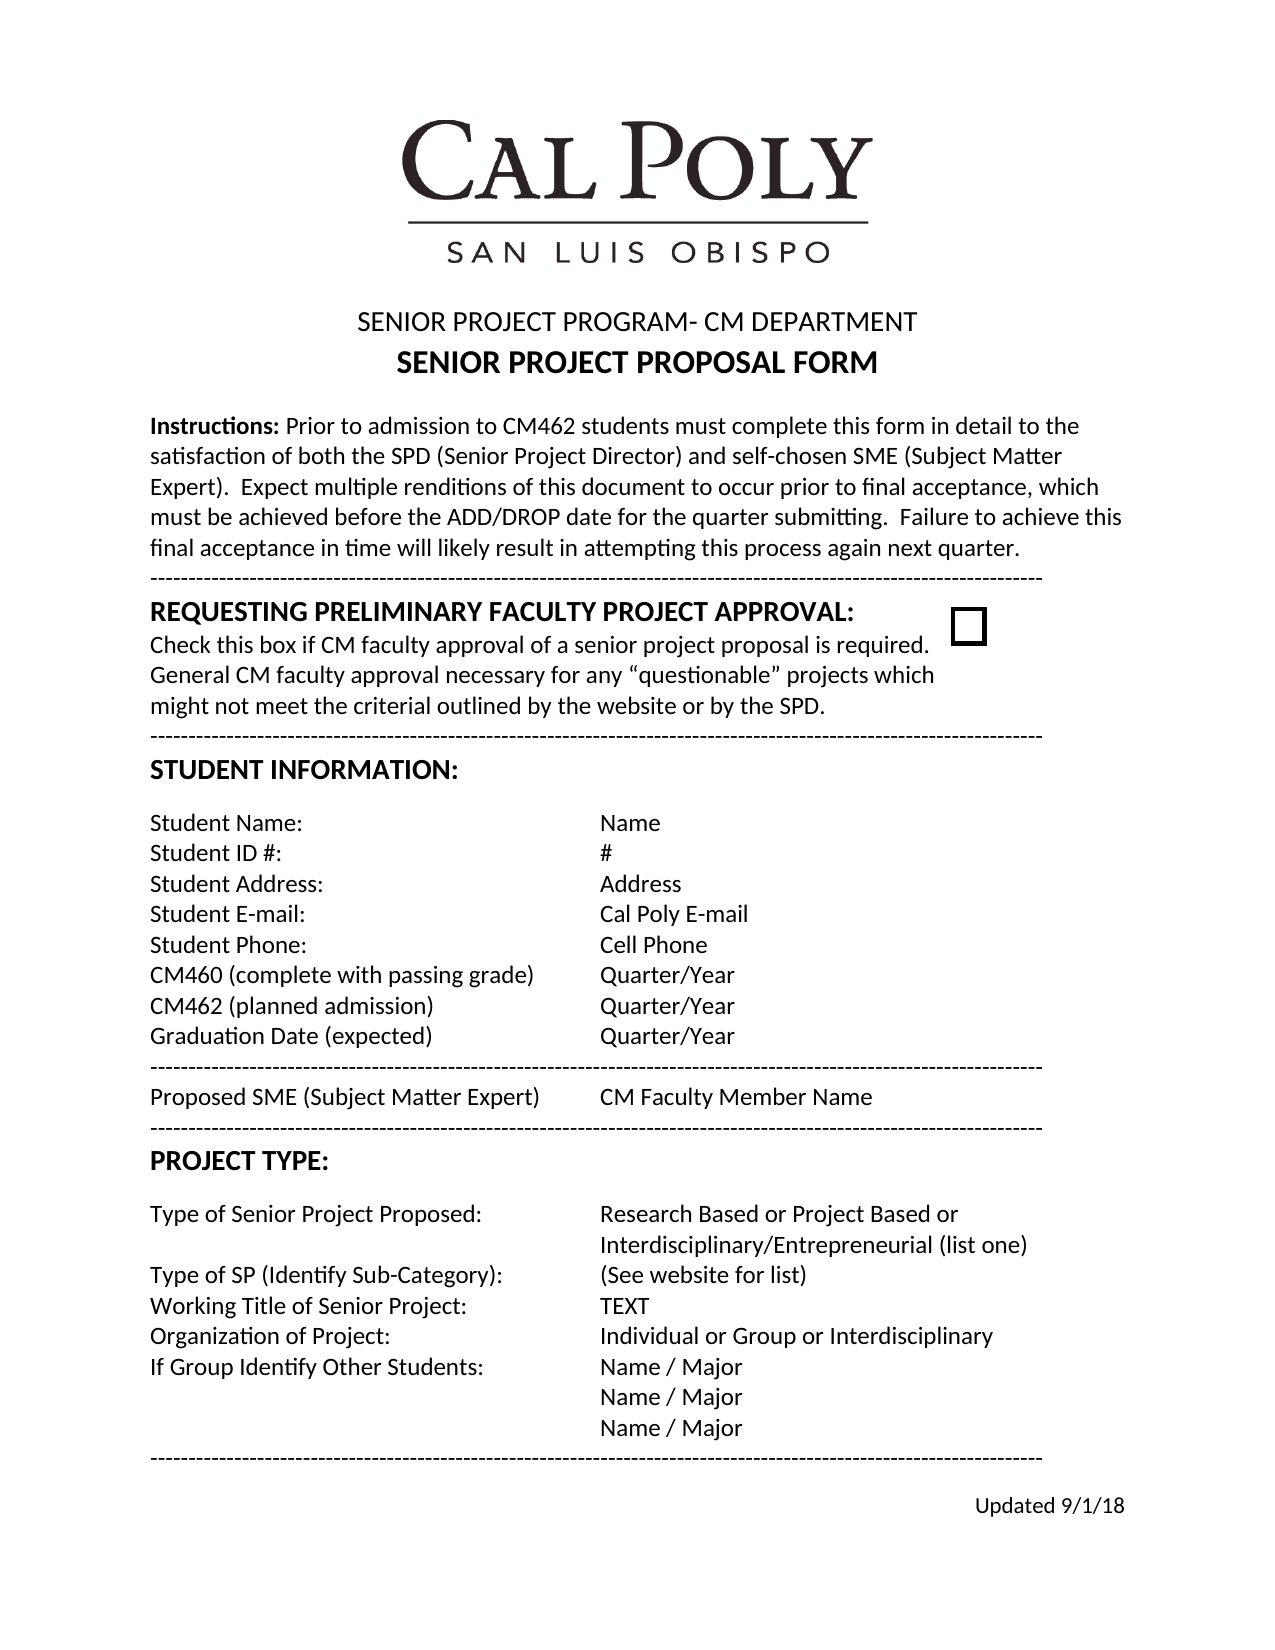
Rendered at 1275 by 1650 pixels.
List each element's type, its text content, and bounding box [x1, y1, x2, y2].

text Proposed SME (Subject Matter Expert) CM Faculty Member Name [150, 1081, 1125, 1112]
text Student E-mail: Cal Poly E-mail [150, 898, 1125, 929]
text CM462 (planned admission) Quarter/Year [150, 990, 1125, 1020]
text Organization of Project: Individual or Group or Interdisciplinary [150, 1321, 1125, 1351]
text Student Name: Name [150, 807, 1125, 837]
picture [402, 120, 873, 263]
text --------------------------------------------------------------------------------------------------------------------- [150, 1112, 1125, 1142]
text Student ID #: # [150, 837, 1125, 868]
text Graduation Date (expected) Quarter/Year [150, 1020, 1125, 1051]
text --------------------------------------------------------------------------------------------------------------------- [150, 1051, 1125, 1081]
text Type of SP (Identify Sub-Category): (See website for list) [150, 1259, 1125, 1290]
text Check this box if CM faculty approval of a senior project proposal is required. [150, 629, 1125, 659]
text --------------------------------------------------------------------------------------------------------------------- [150, 1443, 1125, 1473]
text --------------------------------------------------------------------------------------------------------------------- [150, 563, 1125, 593]
text If Group Identify Other Students: Name / Major [150, 1351, 1125, 1382]
text Working Title of Senior Project: TEXT [150, 1290, 1125, 1321]
text --------------------------------------------------------------------------------------------------------------------- [150, 720, 1125, 751]
text Instructions: Prior to admission to CM462 students must complete this form in detail to the satisfaction of both the SPD (Senior Project Director) and self-chosen SME (Subject Matter Expert). Expect multiple renditions of this document to occur prior to final acceptance, which must be achieved before the ADD/DROP date for the quarter submitting. Failure to achieve this final acceptance in time will likely result in attempting this process again next quarter. [150, 410, 1125, 563]
text REQUESTING PRELIMINARY FACULTY PROJECT APPROVAL: [150, 593, 1125, 629]
text Student Phone: Cell Phone [150, 929, 1125, 959]
text Student Address: Address [150, 868, 1125, 898]
text STUDENT INFORMATION: [150, 751, 1125, 786]
text Type of Senior Project Proposed: Research Based or Project Based or Interdisciplinary/Entrepreneurial (list one) [150, 1198, 1125, 1259]
text Name / Major [150, 1412, 1125, 1443]
text SENIOR PROJECT PROPOSAL FORM [150, 341, 1125, 410]
text Name / Major [150, 1382, 1125, 1412]
text might not meet the criterial outlined by the website or by the SPD. [150, 690, 1125, 720]
text PROJECT TYPE: [150, 1142, 1125, 1178]
text General CM faculty approval necessary for any “questionable” projects which [150, 659, 1125, 690]
text SENIOR PROJECT PROGRAM- CM DEPARTMENT [150, 303, 1125, 338]
text CM460 (complete with passing grade) Quarter/Year [150, 959, 1125, 990]
